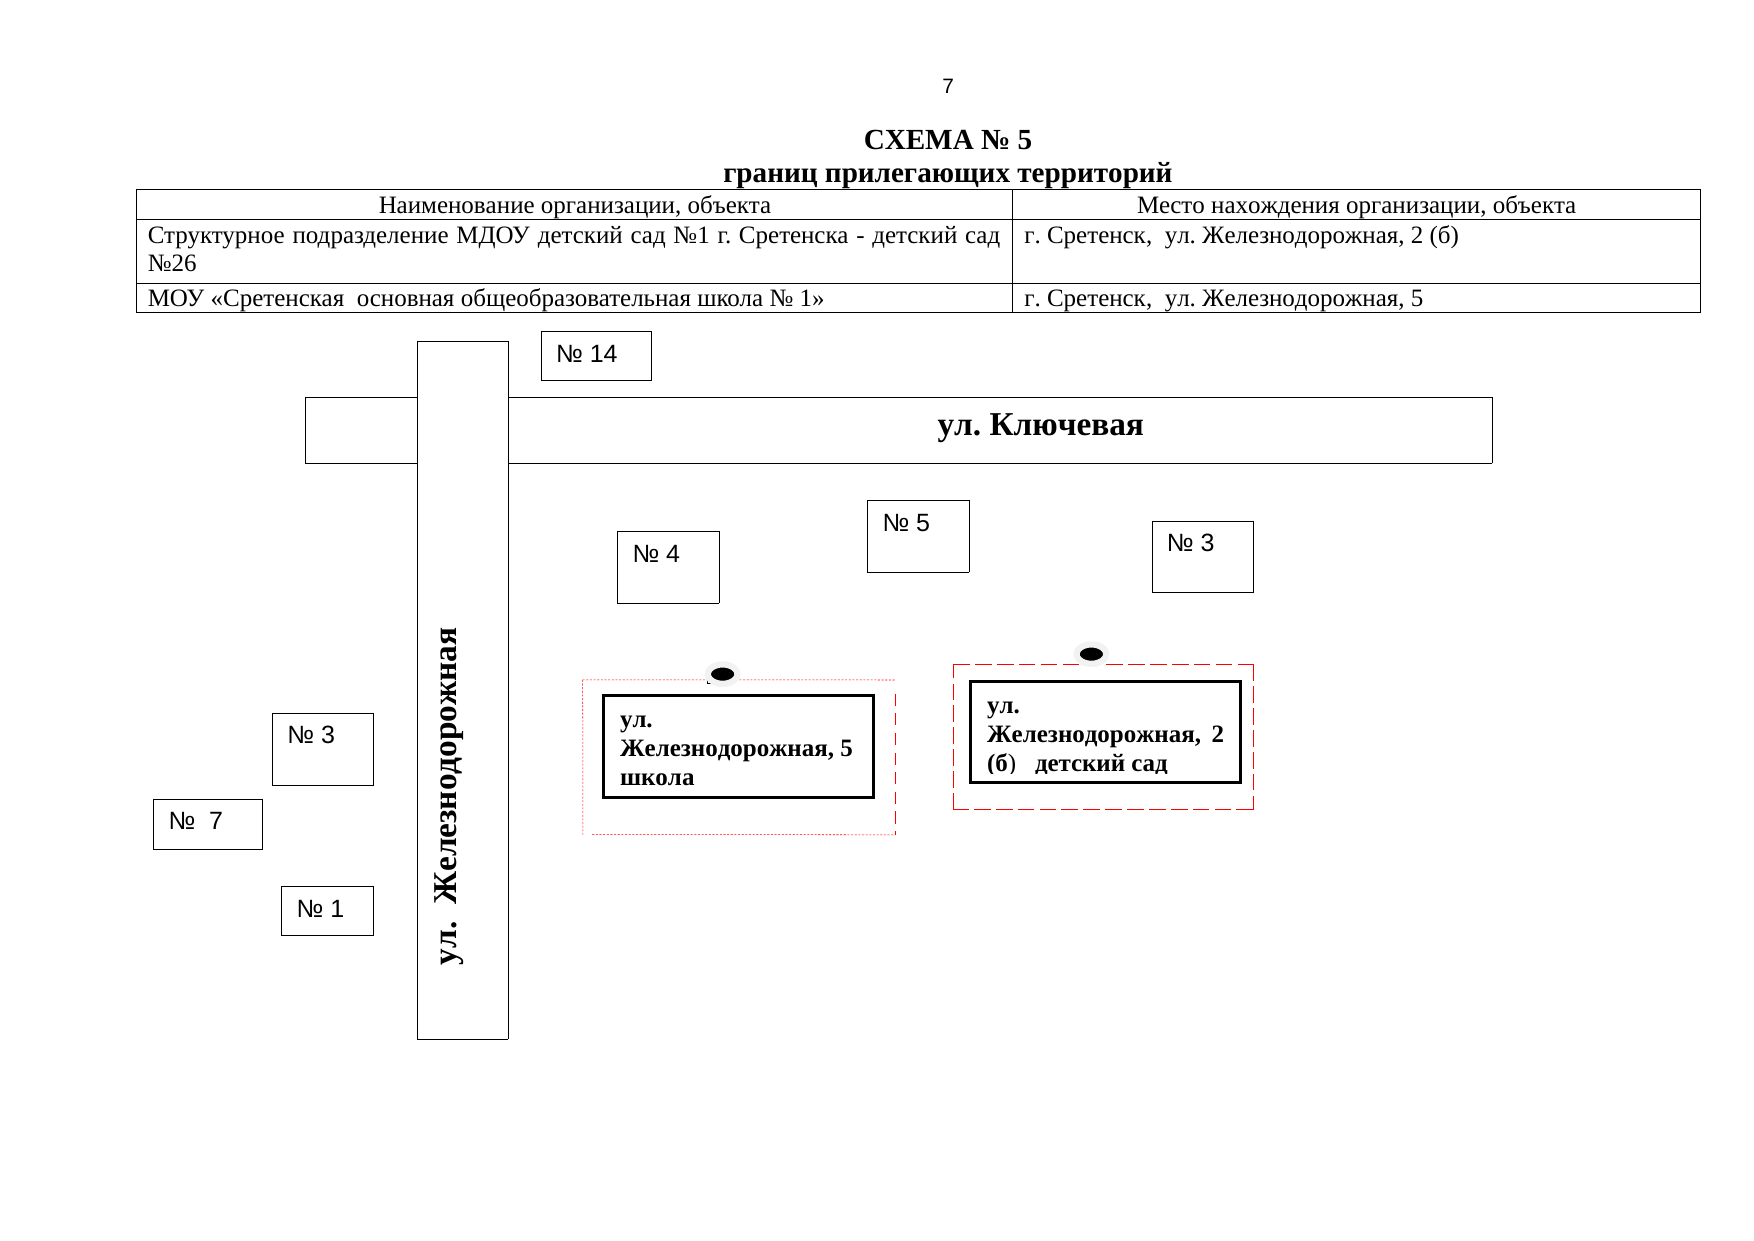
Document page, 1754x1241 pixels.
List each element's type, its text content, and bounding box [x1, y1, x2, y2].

table_cell Структурное подразделение МДОУ детский сад №1 г. Сретенска - детский сад №26 [137, 220, 1012, 282]
title СХЕМА № 5 [148, 122, 1689, 155]
table_header Наименование организации, объекта [137, 190, 1012, 219]
table_cell г. Сретенск, ул. Железнодорожная, 2 (б) [1013, 220, 1700, 282]
table_cell МОУ «Сретенская основная общеобразовательная школа № 1» [137, 284, 1012, 312]
table_header Место нахождения организации, объекта [1013, 190, 1700, 219]
title границ прилегающих территорий [148, 155, 1689, 189]
table_cell г. Сретенск, ул. Железнодорожная, 5 [1013, 284, 1700, 312]
